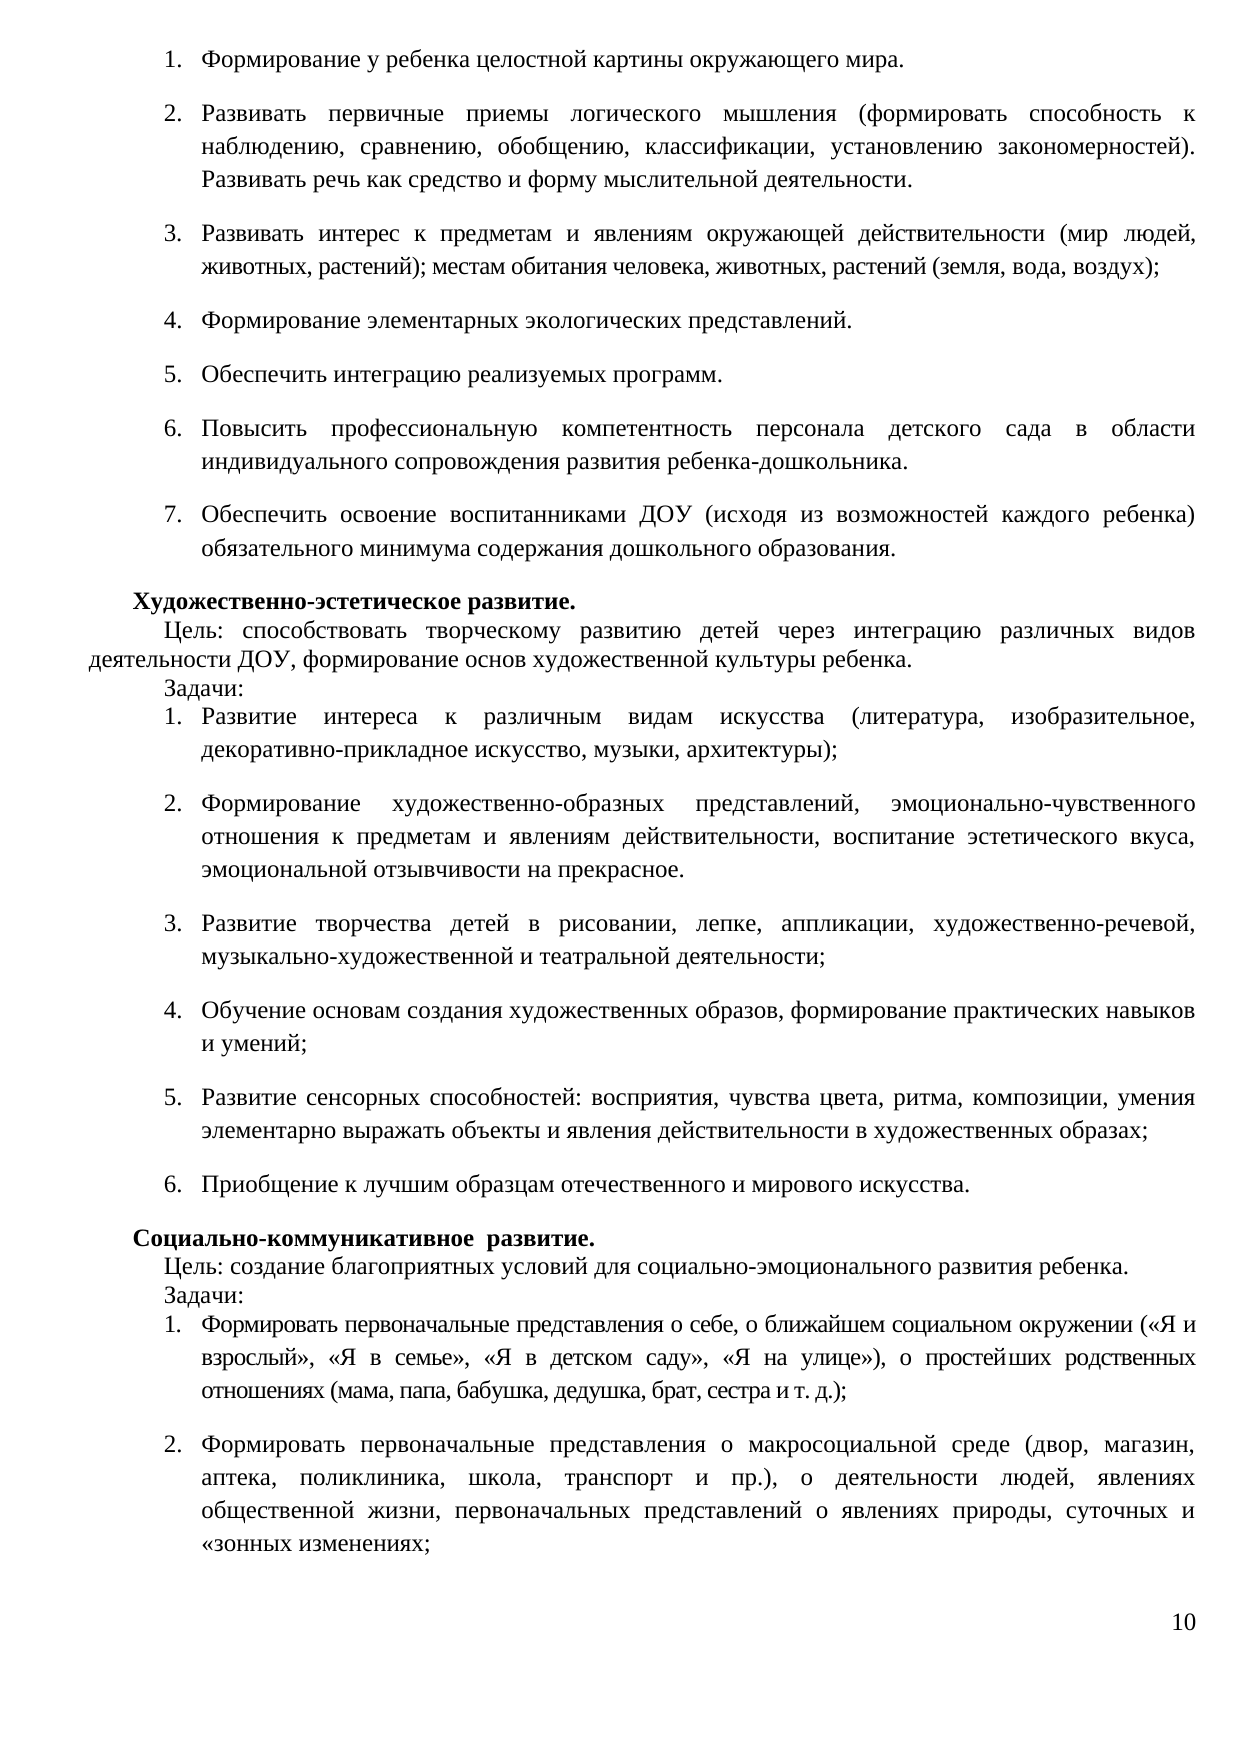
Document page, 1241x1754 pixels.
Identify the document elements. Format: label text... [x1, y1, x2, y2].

list Развивать интерес к предметам и явлениям окружающей действительности (мир людей, животных, растений); местам обитания человека, животных, растений (земля, вода, воздух); [164, 218, 1196, 280]
list Развивать первичные приемы логического мышления (формировать способность к наблюдению, сравнению, обобщению, классификации, установлению закономерностей). Развивать речь как средство и форму мыслительной деятельности. [164, 98, 1196, 193]
list Формирование художественно-образных представлений, эмоционально-чувственного отношения к предметам и явлениям действительности, воспитание эстетического вкуса, эмоциональной отзывчивости на прекрасное. [164, 788, 1196, 883]
text Цель: создание благоприятных условий для социально-эмоционального развития ребенка. [89, 1251, 1196, 1280]
list Повысить профессиональную компетентность персонала детского сада в области индивидуального сопровождения развития ребенка-дошкольника. [164, 413, 1196, 474]
list Приобщение к лучшим образцам отечественного и мирового искусства. [164, 1169, 1196, 1198]
list Формирование у ребенка целостной картины окружающего мира. [164, 44, 1196, 73]
list Развитие сенсорных способностей: восприятия, чувства цвета, ритма, композиции, умения элементарно выражать объекты и явления действительности в художественных образах; [164, 1082, 1196, 1144]
list Обучение основам создания художественных образов, формирование практических навыков и умений; [164, 995, 1196, 1057]
list Обеспечить освоение воспитанниками ДОУ (исходя из возможностей каждого ребенка) обязательного минимума содержания дошкольного образования. [164, 499, 1196, 561]
text Художественно-эстетическое развитие. [126, 586, 1196, 615]
list Формировать первоначальные представления о макросоциальной среде (двор, магазин, аптека, поликлиника, школа, транспорт и пр.), о деятельности людей, явлениях общественной жизни, первоначальных представлений о явлениях природы, суточных и «зонных изменениях; [164, 1429, 1196, 1557]
text Задачи: [89, 1280, 1196, 1309]
list Обеспечить интеграцию реализуемых программ. [164, 359, 1196, 388]
list Развитие творчества детей в рисовании, лепке, аппликации, художественно-речевой, музыкально-художественной и театральной деятельности; [164, 908, 1196, 970]
text Задачи: [89, 673, 1196, 701]
list Формировать первоначальные представления о себе, о ближайшем социальном окружении («Я и взрослый», «Я в семье», «Я в детском саду», «Я на улице»), о простейших родственных отношениях (мама, папа, бабушка, дедушка, брат, сестра и т. д.); [164, 1309, 1196, 1404]
list Формирование элементарных экологических представлений. [164, 305, 1196, 334]
text Социально-коммуникативное развитие. [126, 1223, 1196, 1251]
list Развитие интереса к различным видам искусства (литература, изобразительное, декоративно-прикладное искусство, музыки, архитектуры); [164, 701, 1196, 763]
text Цель: способствовать творческому развитию детей через интеграцию различных видов деятельности ДОУ, формирование основ художественной культуры ребенка. [89, 615, 1196, 673]
